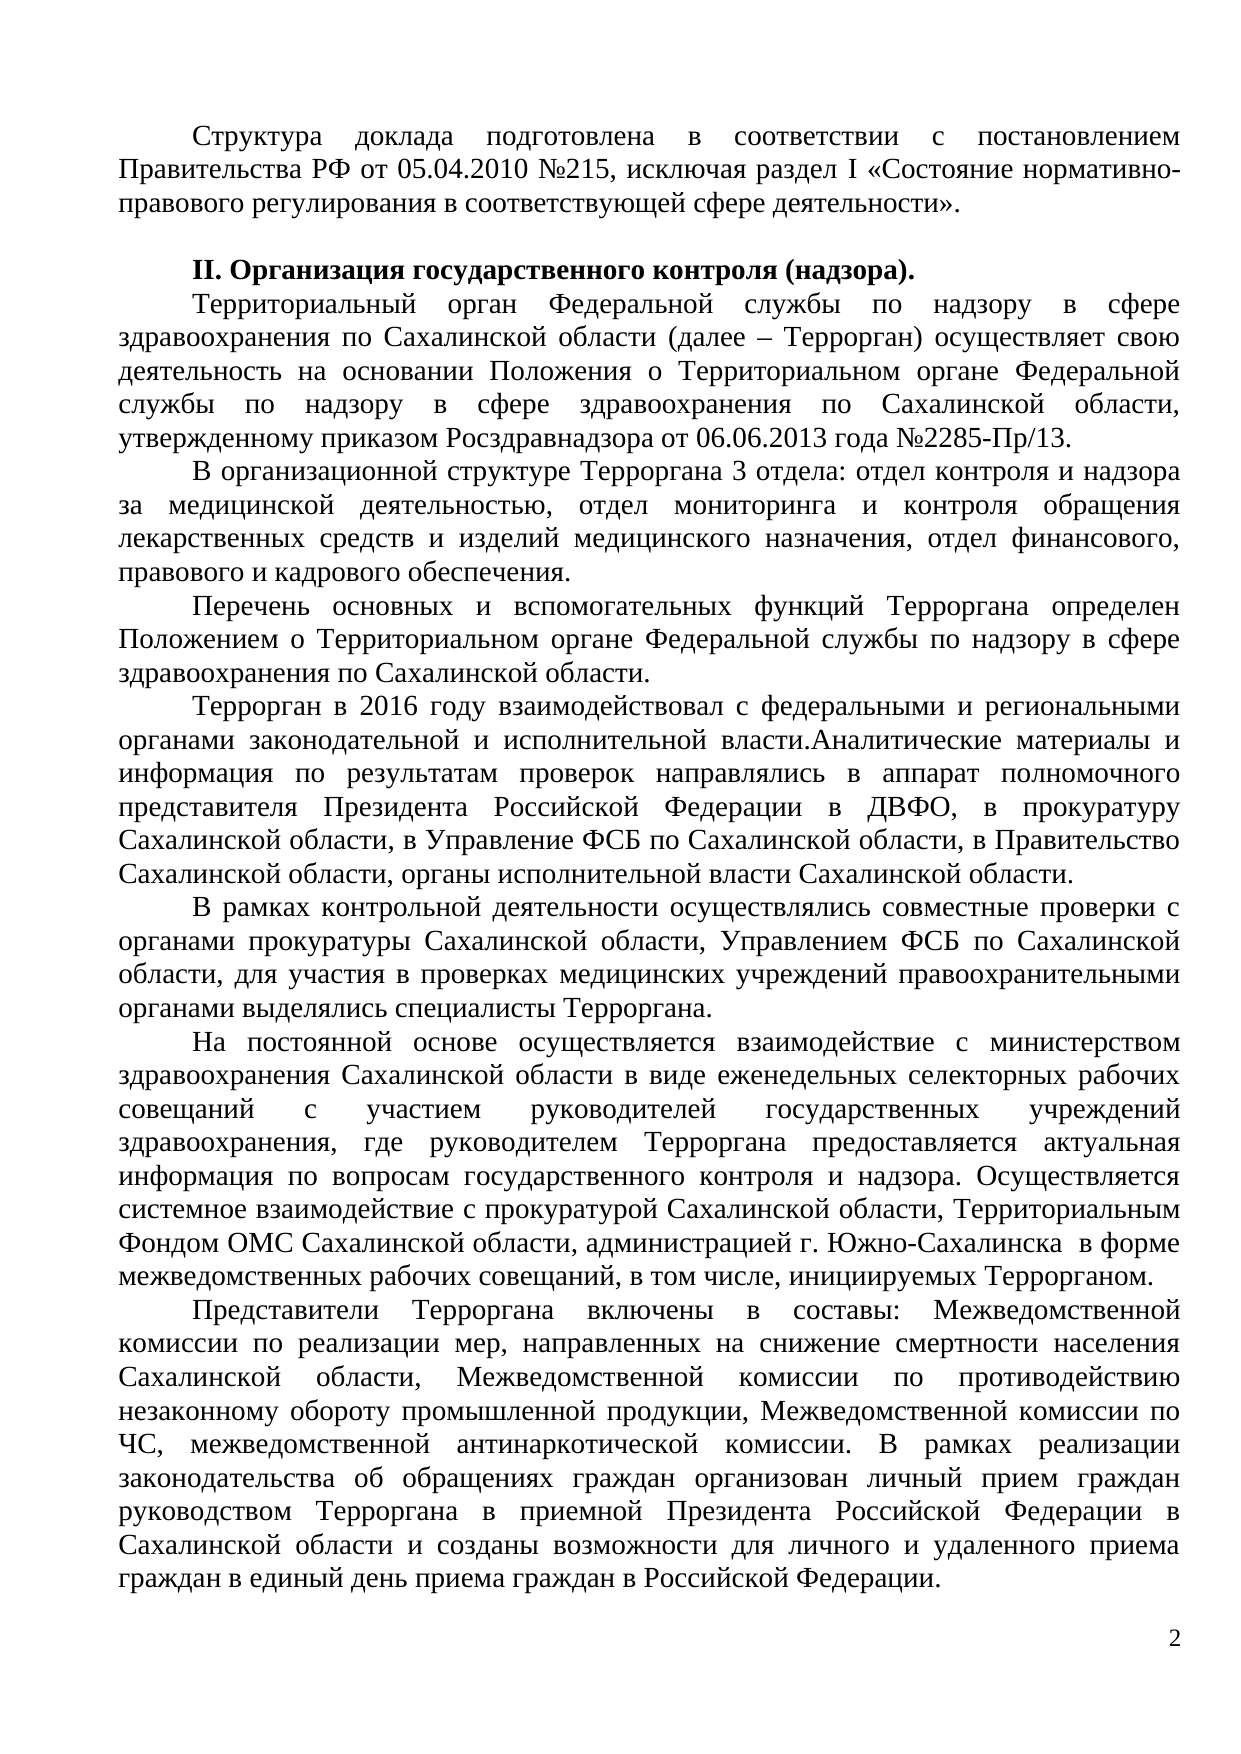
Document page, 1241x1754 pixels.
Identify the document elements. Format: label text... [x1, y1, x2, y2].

text В организационной структуре Терроргана 3 отдела: отдел контроля и надзора за медицинской деятельностью, отдел мониторинга и контроля обращения лекарственных средств и изделий медицинского назначения, отдел финансового, правового и кадрового обеспечения. [118, 453, 1181, 588]
text В рамках контрольной деятельности осуществлялись совместные проверки с органами прокуратуры Сахалинской области, Управлением ФСБ по Сахалинской области, для участия в проверках медицинских учреждений правоохранительными органами выделялись специалисты Терроргана. [118, 889, 1181, 1024]
text Структура доклада подготовлена в соответствии с постановлением Правительства РФ от 05.04.2010 №215, исключая раздел I «Состояние нормативно-правового регулирования в соответствующей сфере деятельности». [118, 118, 1181, 219]
text Представители Терроргана включены в составы: Межведомственной комиссии по реализации мер, направленных на снижение смертности населения Сахалинской области, Межведомственной комиссии по противодействию незаконному обороту промышленной продукции, Межведомственной комиссии по ЧС, межведомственной антинаркотической комиссии. В рамках реализации законодательства об обращениях граждан организован личный прием граждан руководством Терроргана в приемной Президента Российской Федерации в Сахалинской области и созданы возможности для личного и удаленного приема граждан в единый день приема граждан в Российской Федерации. [118, 1292, 1181, 1594]
text Перечень основных и вспомогательных функций Терроргана определен Положением о Территориальном органе Федеральной службы по надзору в сфере здравоохранения по Сахалинской области. [118, 588, 1181, 688]
text Террорган в 2016 году взаимодействовал с федеральными и региональными органами законодательной и исполнительной власти.Аналитические материалы и информация по результатам проверок направлялись в аппарат полномочного представителя Президента Российской Федерации в ДВФО, в прокуратуру Сахалинской области, в Управление ФСБ по Сахалинской области, в Правительство Сахалинской области, органы исполнительной власти Сахалинской области. [118, 688, 1181, 889]
text Территориальный орган Федеральной службы по надзору в сфере здравоохранения по Сахалинской области (далее – Террорган) осуществляет свою деятельность на основании Положения о Территориальном органе Федеральной службы по надзору в сфере здравоохранения по Сахалинской области, утвержденному приказом Росздравнадзора от 06.06.2013 года №2285-Пр/13. [118, 286, 1181, 453]
text На постоянной основе осуществляется взаимодействие с министерством здравоохранения Сахалинской области в виде еженедельных селекторных рабочих совещаний с участием руководителей государственных учреждений здравоохранения, где руководителем Терроргана предоставляется актуальная информация по вопросам государственного контроля и надзора. Осуществляется системное взаимодействие с прокуратурой Сахалинской области, Территориальным Фондом ОМС Сахалинской области, администрацией г. Южно-Сахалинска в форме межведомственных рабочих совещаний, в том числе, инициируемых Террорганом. [118, 1024, 1181, 1292]
text II. Организация государственного контроля (надзора). [118, 252, 1181, 286]
